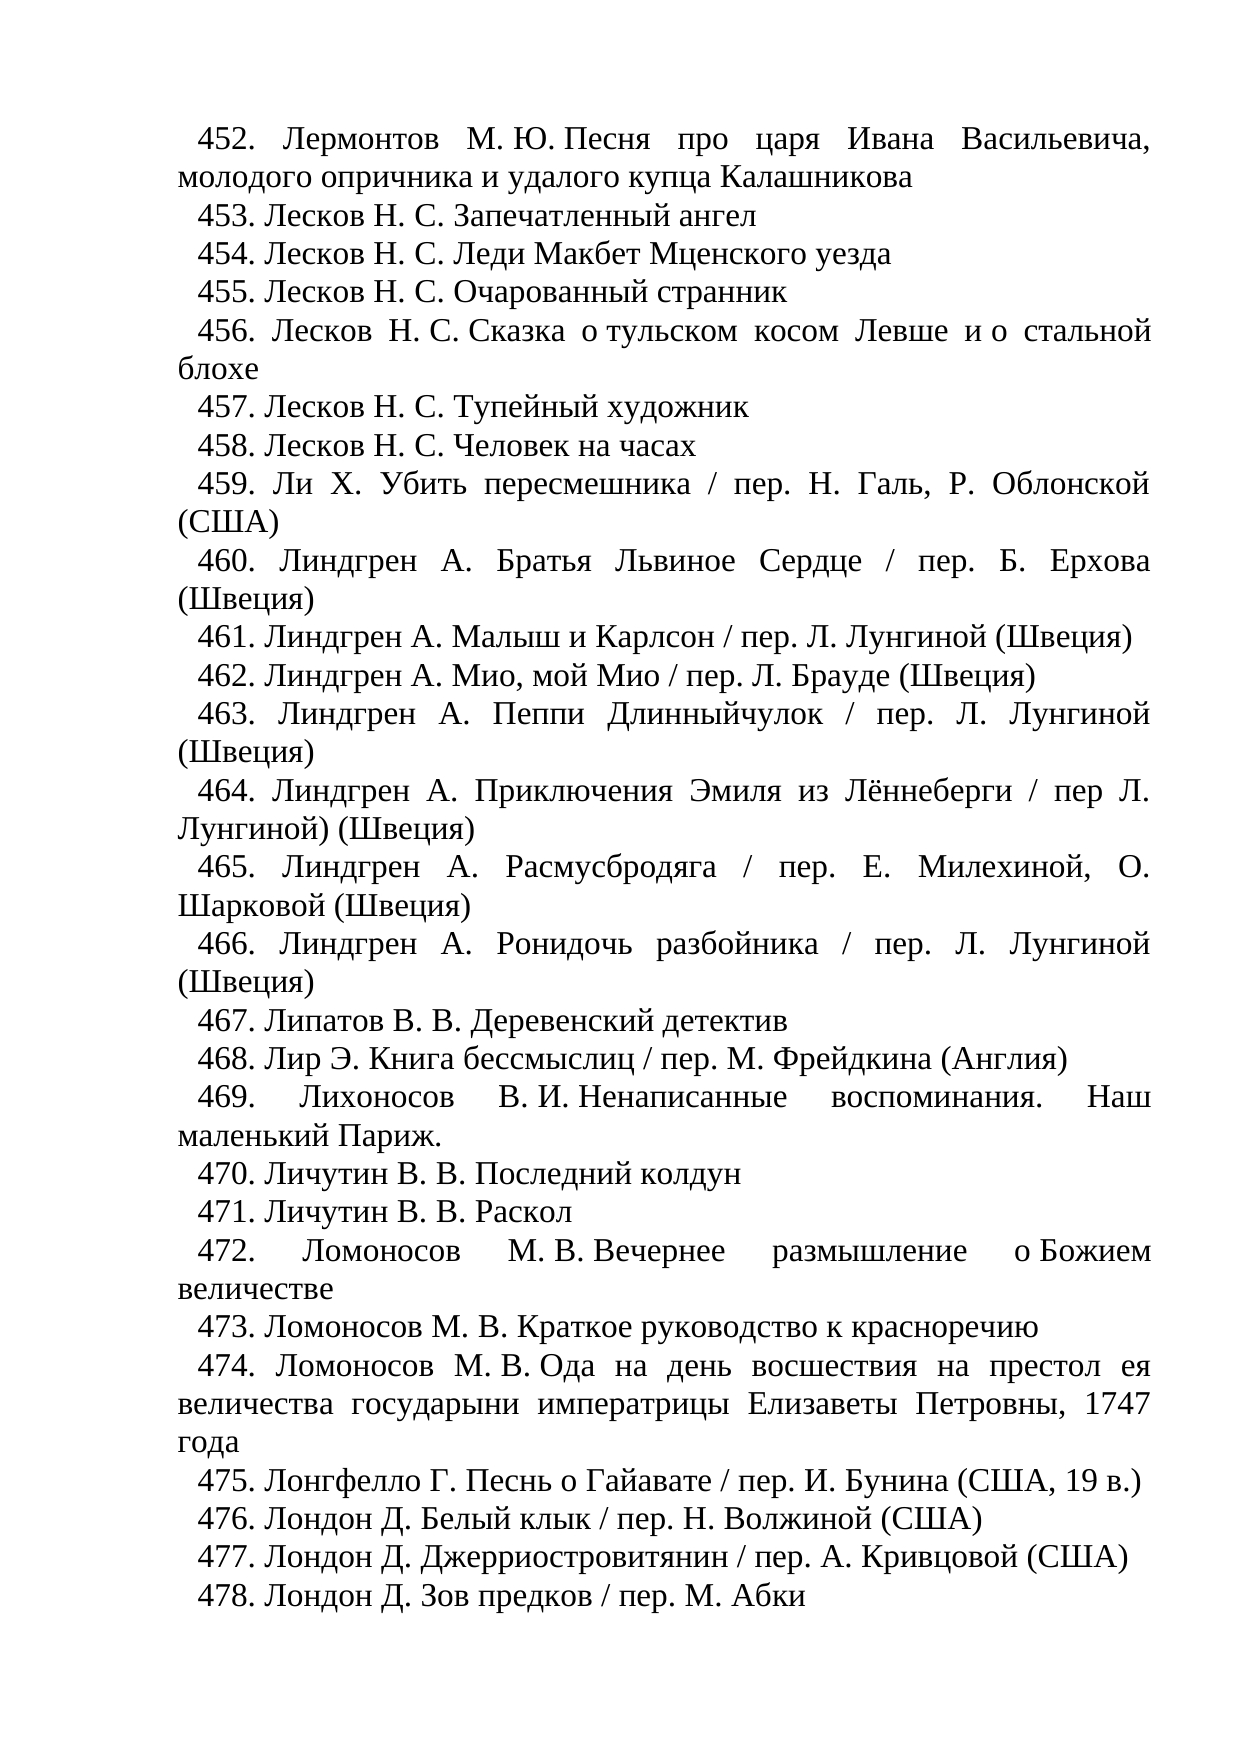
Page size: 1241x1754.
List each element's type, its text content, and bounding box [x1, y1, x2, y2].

text 472. Ломоносов М. В. Вечернее размышление о Божием величестве [177, 1230, 1152, 1306]
text 476. Лондон Д. Белый клык / пер. Н. Волжиной (США) [177, 1498, 1152, 1536]
text 462. Линдгрен А. Мио, мой Мио / пер. Л. Брауде (Швеция) [177, 655, 1152, 693]
text 456. Лесков Н. С. Сказка о тульском косом Левше и о стальной блохе [177, 310, 1152, 386]
text 467. Липатов В. В. Деревенский детектив [177, 1000, 1152, 1038]
text 471. Личутин В. В. Раскол [177, 1191, 1152, 1230]
text 478. Лондон Д. Зов предков / пер. М. Абки [177, 1575, 1152, 1613]
text 469. Лихоносов В. И. Ненаписанные воспоминания. Наш маленький Париж. [177, 1076, 1152, 1153]
text 477. Лондон Д. Джерриостровитянин / пер. А. Кривцовой (США) [177, 1536, 1152, 1575]
text 459. Ли Х. Убить пересмешника / пер. Н. Галь, Р. Облонской (США) [177, 463, 1152, 540]
text 466. Линдгрен А. Ронидочь разбойника / пер. Л. Лунгиной (Швеция) [177, 923, 1152, 1000]
text 453. Лесков Н. С. Запечатленный ангел [177, 195, 1152, 233]
text 473. Ломоносов М. В. Краткое руководство к красноречию [177, 1306, 1152, 1345]
text 455. Лесков Н. С. Очарованный странник [177, 271, 1152, 310]
text 457. Лесков Н. С. Тупейный художник [177, 386, 1152, 425]
text 458. Лесков Н. С. Человек на часах [177, 425, 1152, 463]
text 465. Линдгрен А. Расмусбродяга / пер. Е. Милехиной, О. Шарковой (Швеция) [177, 846, 1152, 923]
text 452. Лермонтов М. Ю. Песня про царя Ивана Васильевича, молодого опричника и удалого купца Калашникова [177, 118, 1152, 195]
text 470. Личутин В. В. Последний колдун [177, 1153, 1152, 1191]
text 475. Лонгфелло Г. Песнь о Гайавате / пер. И. Бунина (США, 19 в.) [177, 1460, 1152, 1498]
text 468. Лир Э. Книга бессмыслиц / пер. М. Фрейдкина (Англия) [177, 1038, 1152, 1076]
text 461. Линдгрен А. Малыш и Карлсон / пер. Л. Лунгиной (Швеция) [177, 616, 1152, 655]
text 454. Лесков Н. С. Леди Макбет Мценского уезда [177, 233, 1152, 271]
text 460. Линдгрен А. Братья Львиное Сердце / пер. Б. Ерхова (Швеция) [177, 540, 1152, 616]
text 464. Линдгрен А. Приключения Эмиля из Лённеберги / пер Л. Лунгиной) (Швеция) [177, 770, 1152, 846]
text 474. Ломоносов М. В. Ода на день восшествия на престол ея величества государыни императрицы Елизаветы Петровны, 1747 года [177, 1345, 1152, 1460]
text 463. Линдгрен А. Пеппи Длинныйчулок / пер. Л. Лунгиной (Швеция) [177, 693, 1152, 770]
